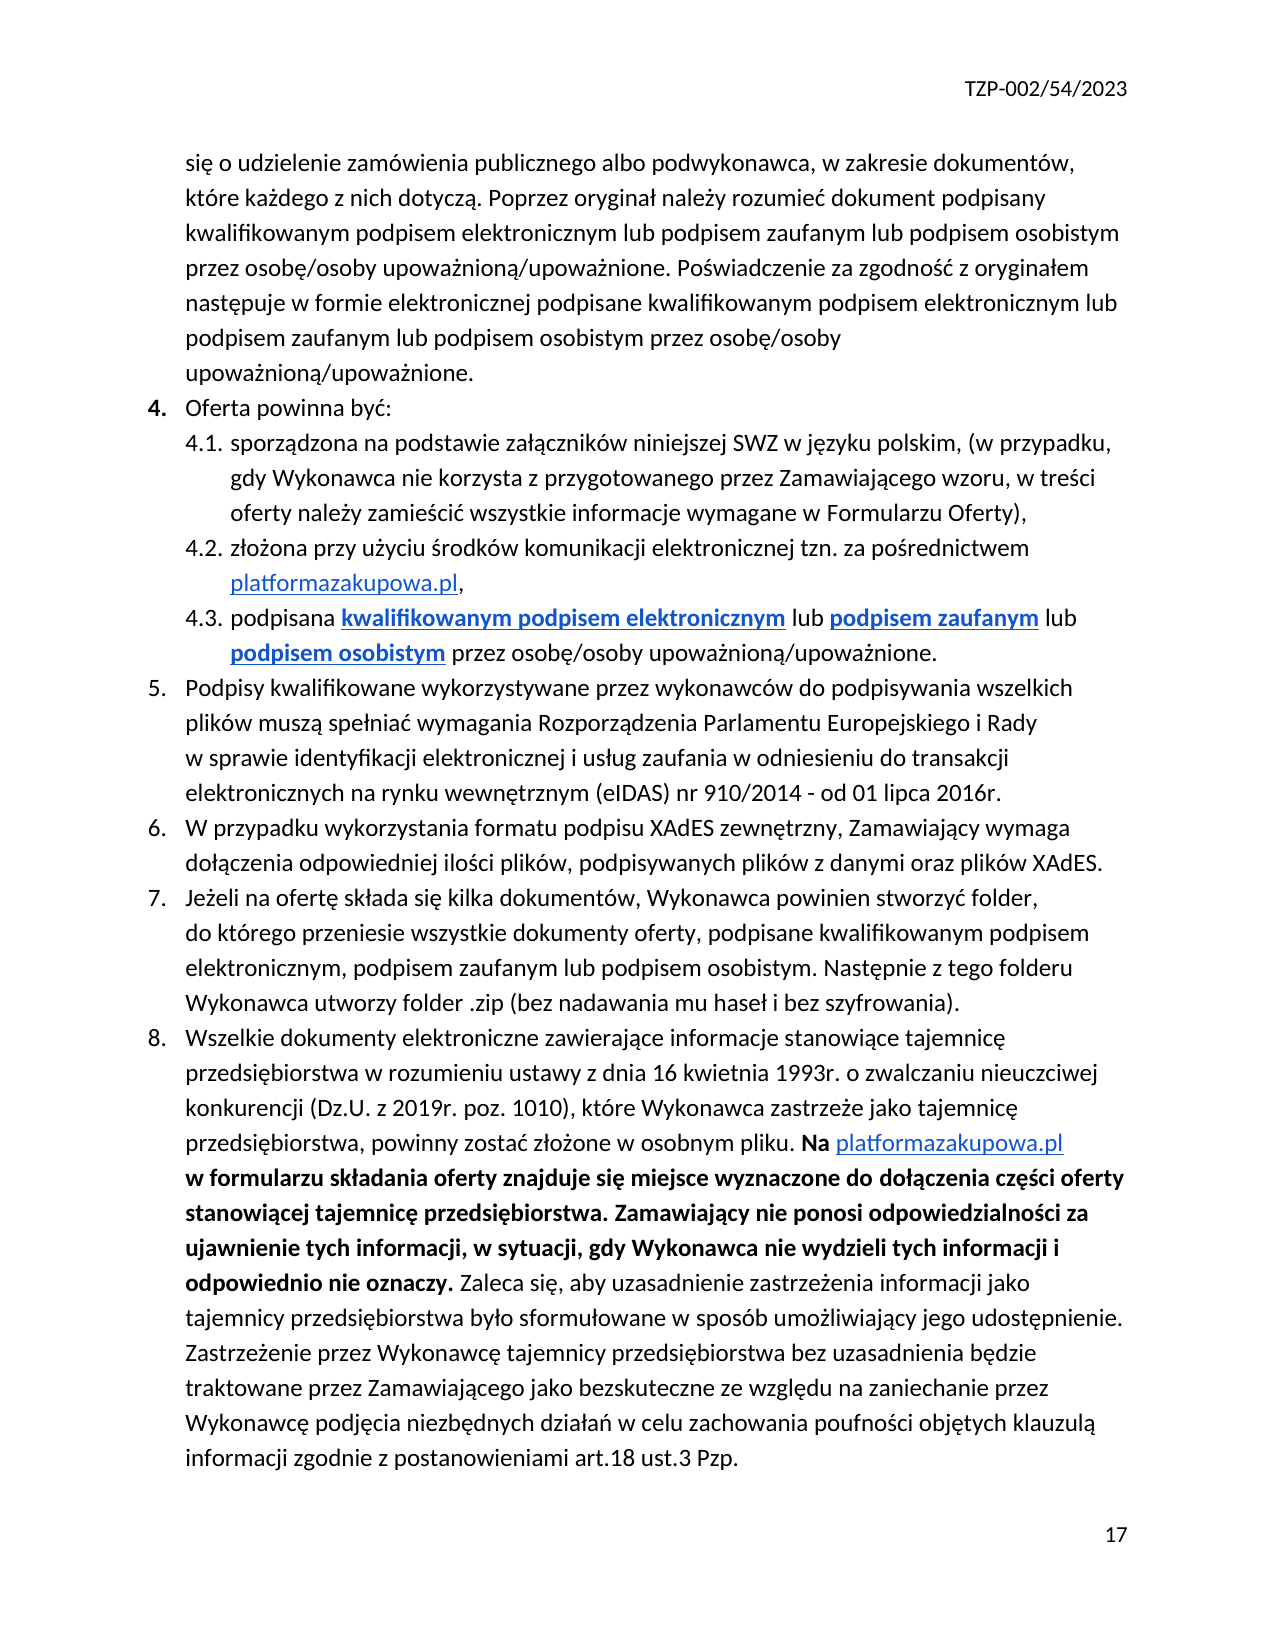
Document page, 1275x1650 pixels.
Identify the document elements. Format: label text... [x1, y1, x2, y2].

list W przypadku wykorzystania formatu podpisu XAdES zewnętrzny, Zamawiający wymaga dołączenia odpowiedniej ilości plików, podpisywanych plików z danymi oraz plików XAdES. [148, 813, 1127, 878]
list złożona przy użyciu środków komunikacji elektronicznej tzn. za pośrednictwem platformazakupowa.pl, [185, 533, 1127, 598]
list Podpisy kwalifikowane wykorzystywane przez wykonawców do podpisywania wszelkich plików muszą spełniać wymagania Rozporządzenia Parlamentu Europejskiego i Rady w sprawie identyfikacji elektronicznej i usług zaufania w odniesieniu do transakcji elektronicznych na rynku wewnętrznym (eIDAS) nr 910/2014 - od 01 lipca 2016r. [148, 673, 1127, 808]
list Jeżeli na ofertę składa się kilka dokumentów, Wykonawca powinien stworzyć folder, do którego przeniesie wszystkie dokumenty oferty, podpisane kwalifikowanym podpisem elektronicznym, podpisem zaufanym lub podpisem osobistym. Następnie z tego folderu Wykonawca utworzy folder .zip (bez nadawania mu haseł i bez szyfrowania). [148, 883, 1127, 1018]
list Wszelkie dokumenty elektroniczne zawierające informacje stanowiące tajemnicę przedsiębiorstwa w rozumieniu ustawy z dnia 16 kwietnia 1993r. o zwalczaniu nieuczciwej konkurencji (Dz.U. z 2019r. poz. 1010), które Wykonawca zastrzeże jako tajemnicę przedsiębiorstwa, powinny zostać złożone w osobnym pliku. Na platformazakupowa.pl w formularzu składania oferty znajduje się miejsce wyznaczone do dołączenia części oferty stanowiącej tajemnicę przedsiębiorstwa. Zamawiający nie ponosi odpowiedzialności za ujawnienie tych informacji, w sytuacji, gdy Wykonawca nie wydzieli tych informacji i odpowiednio nie oznaczy. Zaleca się, aby uzasadnienie zastrzeżenia informacji jako tajemnicy przedsiębiorstwa było sformułowane w sposób umożliwiający jego udostępnienie. Zastrzeżenie przez Wykonawcę tajemnicy przedsiębiorstwa bez uzasadnienia będzie traktowane przez Zamawiającego jako bezskuteczne ze względu na zaniechanie przez Wykonawcę podjęcia niezbędnych działań w celu zachowania poufności objętych klauzulą informacji zgodnie z postanowieniami art.18 ust.3 Pzp. [148, 1023, 1127, 1473]
list podpisana kwalifikowanym podpisem elektronicznym lub podpisem zaufanym lub podpisem osobistym przez osobę/osoby upoważnioną/upoważnione. [185, 603, 1127, 668]
list Oferta powinna być: [148, 393, 1127, 423]
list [148, 148, 1127, 388]
list sporządzona na podstawie załączników niniejszej SWZ w języku polskim, (w przypadku, gdy Wykonawca nie korzysta z przygotowanego przez Zamawiającego wzoru, w treści oferty należy zamieścić wszystkie informacje wymagane w Formularzu Oferty), [185, 428, 1127, 528]
